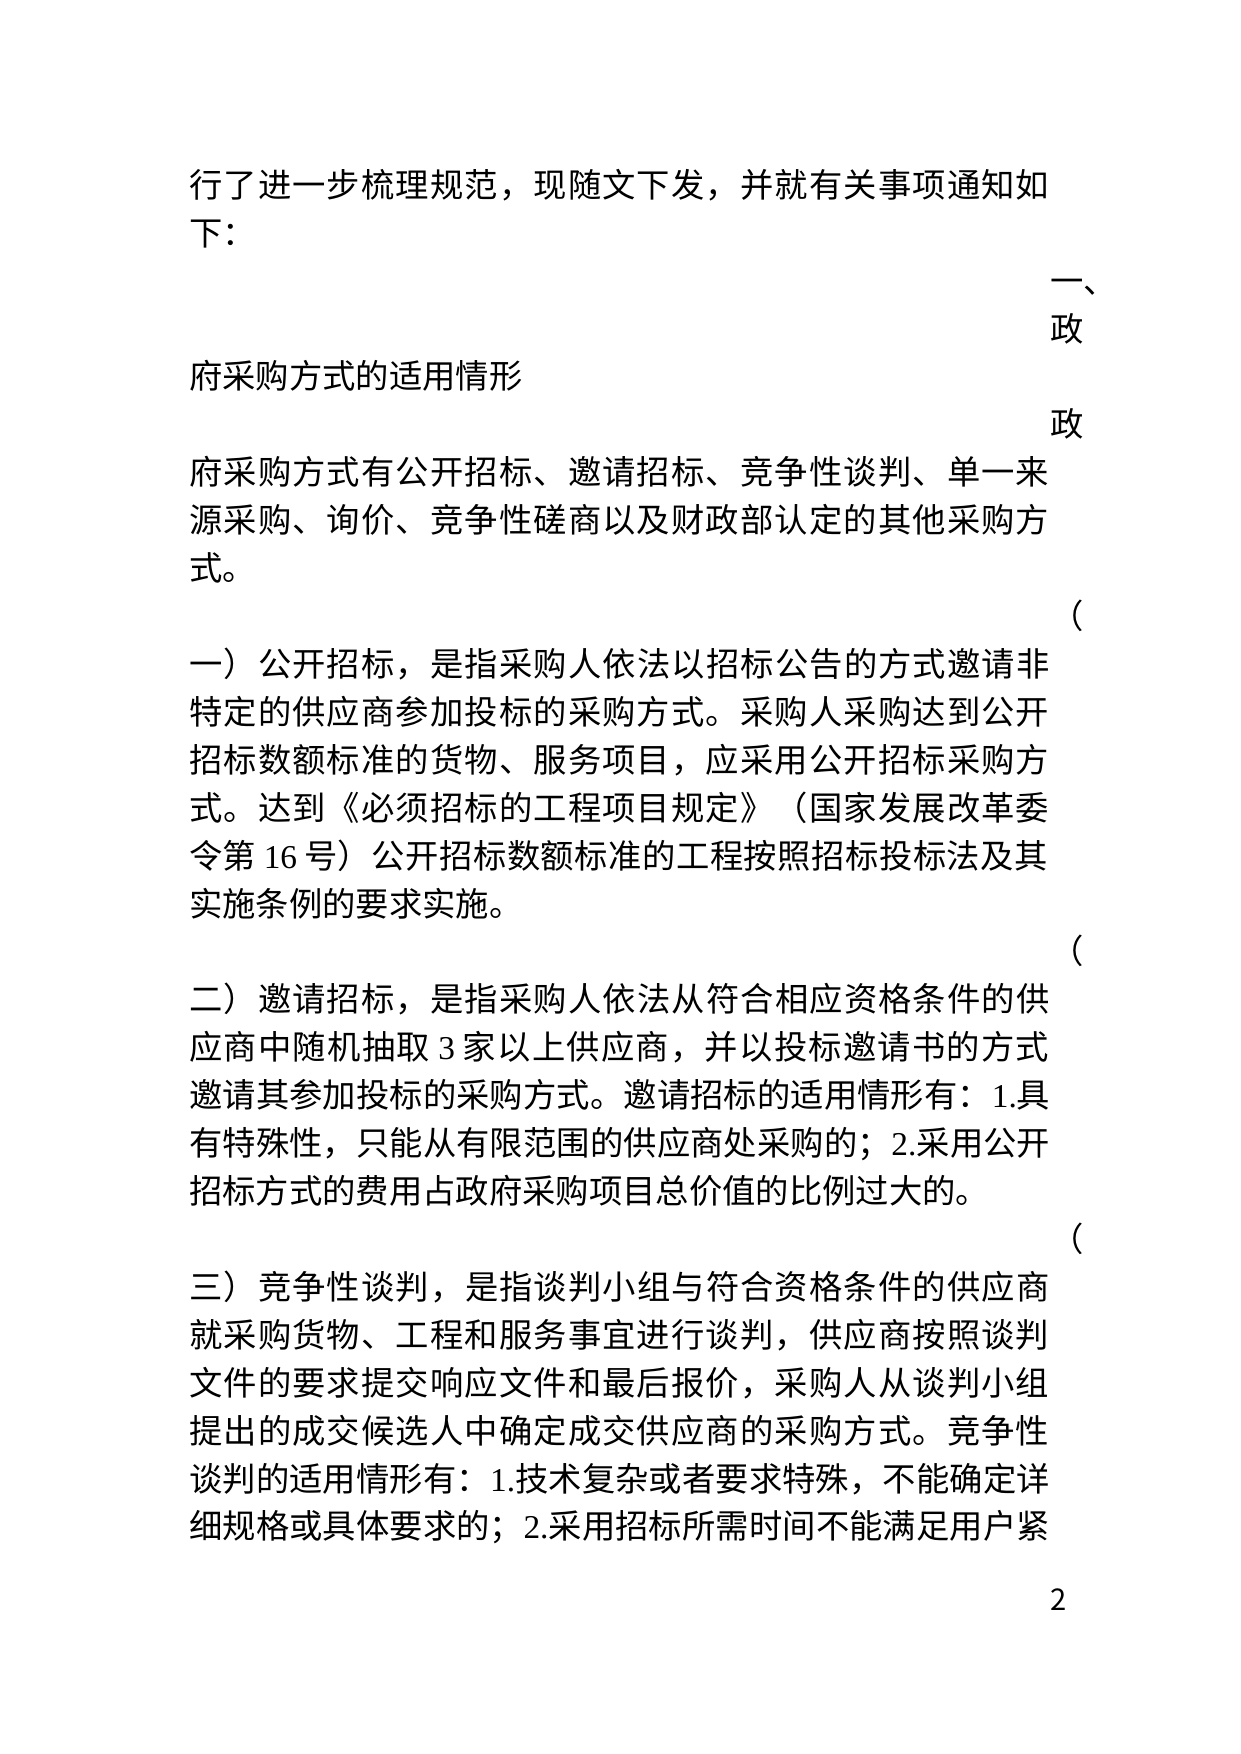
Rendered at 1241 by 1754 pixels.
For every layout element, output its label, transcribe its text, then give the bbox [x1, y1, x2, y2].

text （二）邀请招标，是指采购人依法从符合相应资格条件的供应商中随机抽取3家以上供应商，并以投标邀请书的方式邀请其参加投标的采购方式。邀请招标的适用情形有：1.具有特殊性，只能从有限范围的供应商处采购的；2.采用公开招标方式的费用占政府采购项目总价值的比例过大的。 [189, 926, 1050, 1213]
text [189, 1213, 1050, 1548]
list 政府采购方式的适用情形 [189, 255, 1050, 398]
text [189, 159, 1050, 255]
text 政府采购方式有公开招标、邀请招标、竞争性谈判、单一来源采购、询价、竞争性磋商以及财政部认定的其他采购方式。 [189, 398, 1050, 590]
text （一）公开招标，是指采购人依法以招标公告的方式邀请非特定的供应商参加投标的采购方式。采购人采购达到公开招标数额标准的货物、服务项目，应采用公开招标采购方式。达到《必须招标的工程项目规定》（国家发展改革委令第16号）公开招标数额标准的工程按照招标投标法及其实施条例的要求实施。 [189, 590, 1050, 926]
